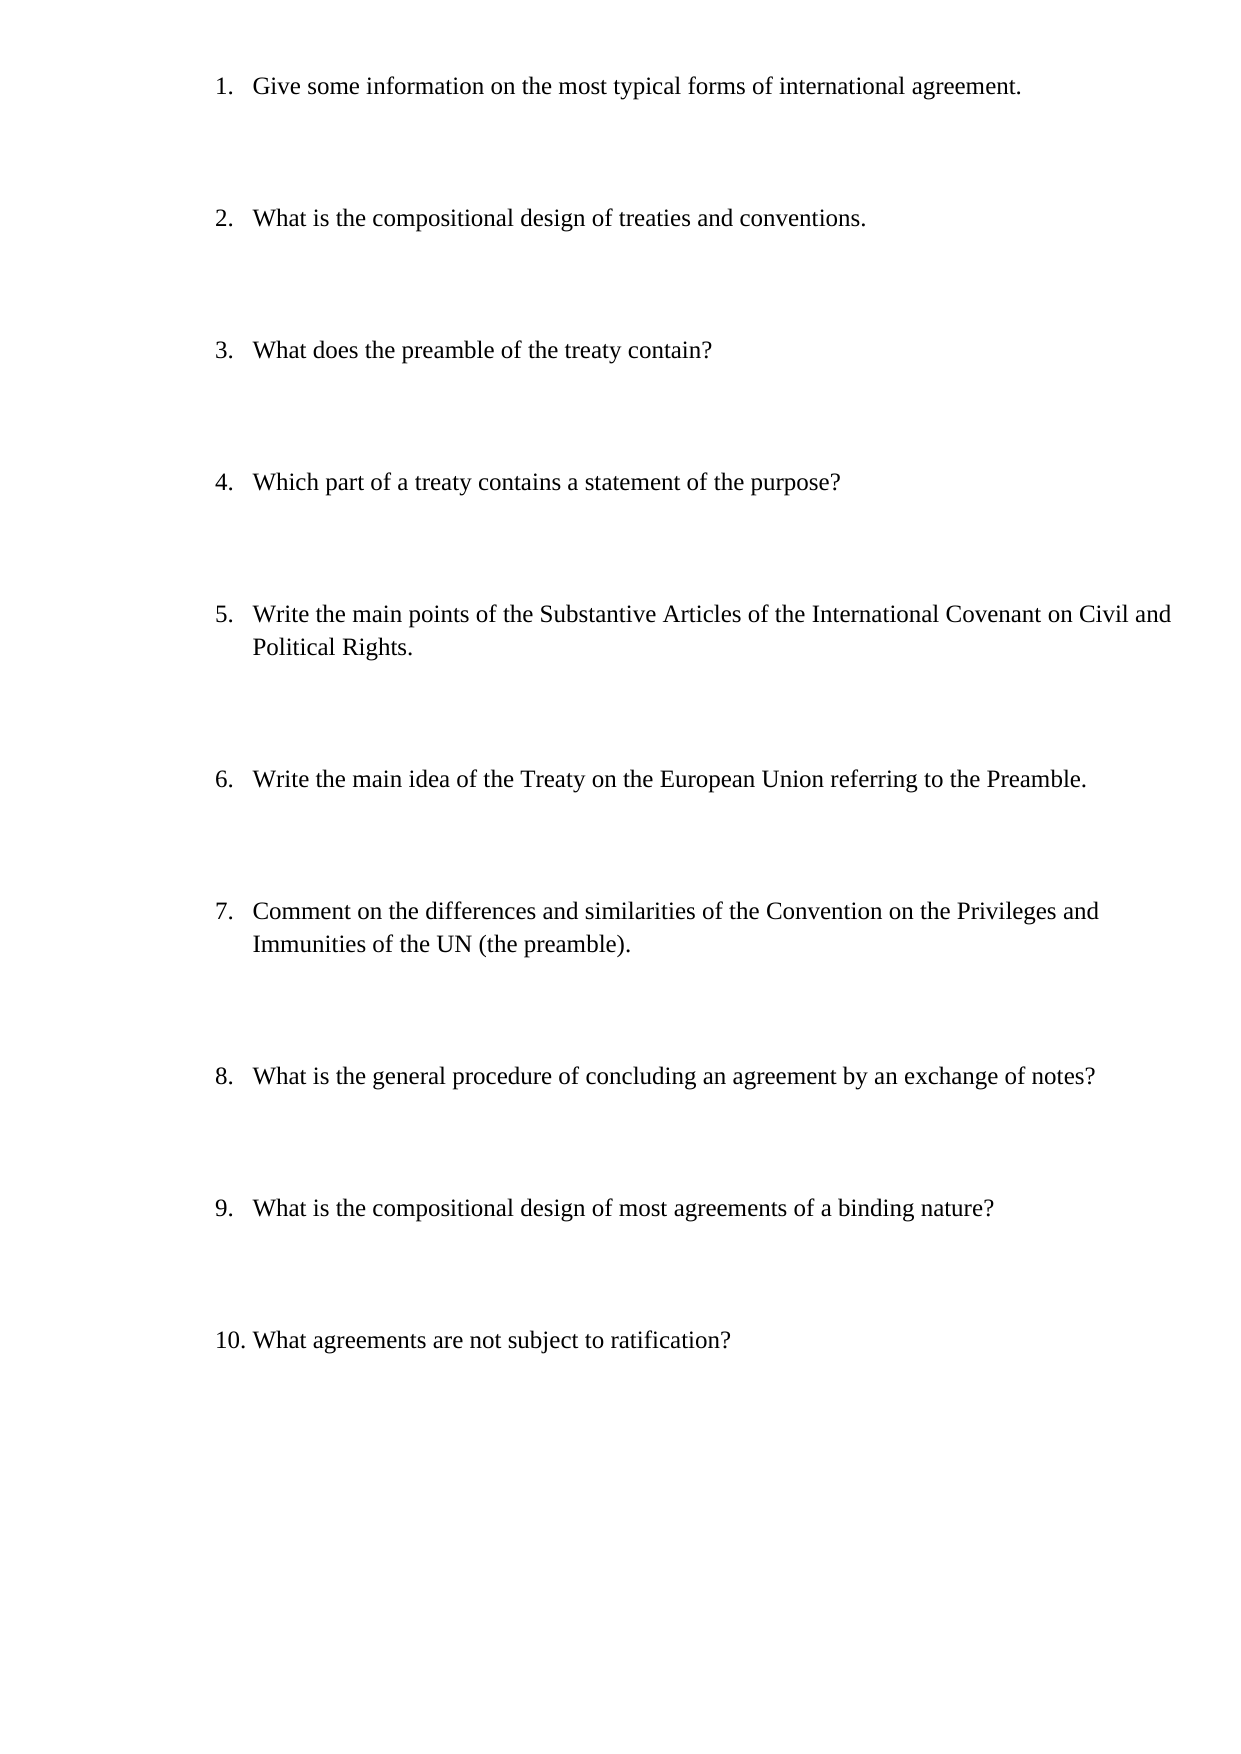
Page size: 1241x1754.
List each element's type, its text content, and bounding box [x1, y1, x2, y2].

list What is the compositional design of most agreements of a binding nature? [215, 1193, 1181, 1222]
list Give some information on the most typical forms of international agreement. [215, 71, 1181, 99]
list Write the main idea of the Treaty on the European Union referring to the Preamble. [215, 764, 1181, 793]
list What does the preamble of the treaty contain? [215, 335, 1181, 364]
list Comment on the differences and similarities of the Convention on the Privileges and Immunities of the UN (the preamble). [215, 896, 1181, 958]
list Write the main points of the Substantive Articles of the International Covenant on Civil and Political Rights. [215, 599, 1181, 661]
list Which part of a treaty contains a statement of the purpose? [215, 467, 1181, 496]
list What agreements are not subject to ratification? [215, 1326, 1181, 1354]
list What is the general procedure of concluding an agreement by an exchange of notes? [215, 1061, 1181, 1090]
list What is the compositional design of treaties and conventions. [215, 203, 1181, 232]
